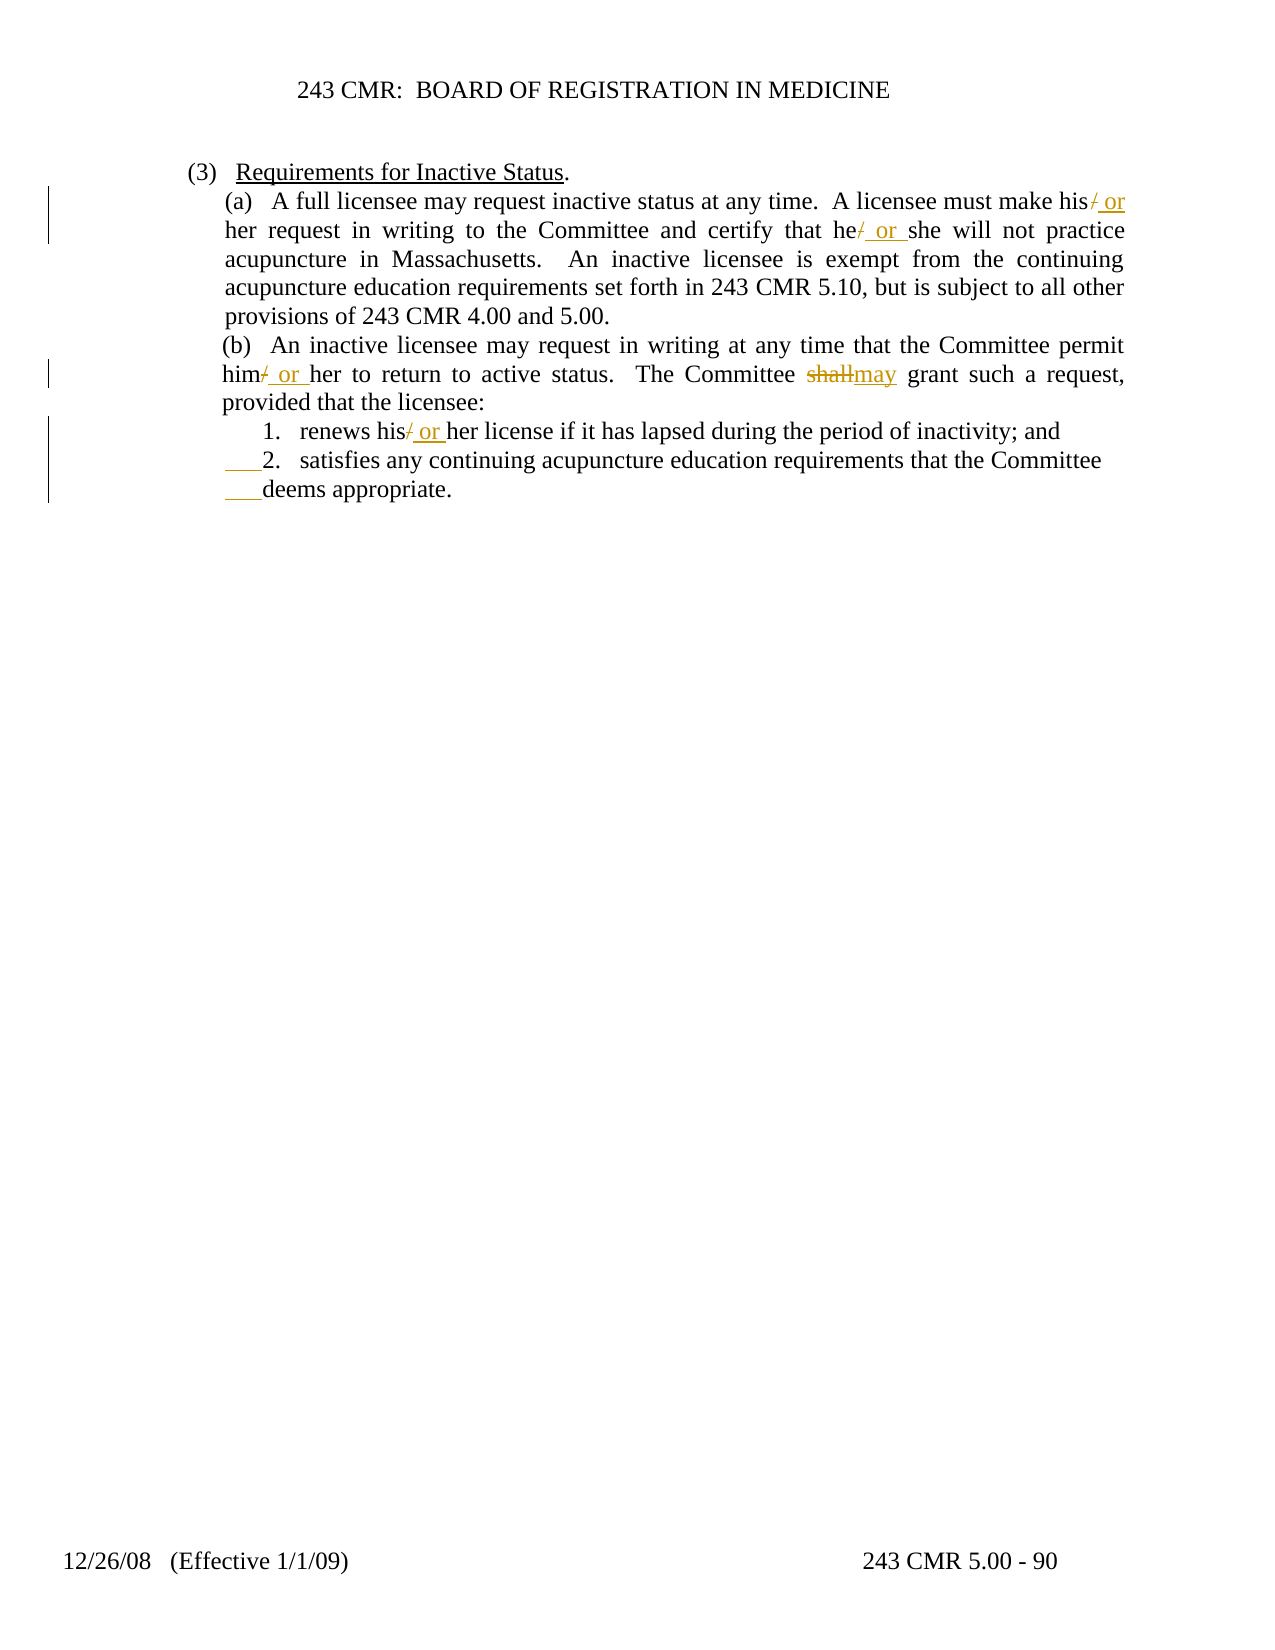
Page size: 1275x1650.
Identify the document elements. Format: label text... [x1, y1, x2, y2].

text (b) An inactive licensee may request in writing at any time that the Committee permit himher to return to active status. The Committee grant such a request, provided that the licensee: [222, 330, 1125, 416]
text 1. renews hisher license if it has lapsed during the period of inactivity; and [262, 416, 1125, 445]
text (a) A full licensee may request inactive status at any time. A licensee must make hisher request in writing to the Committee and certify that heshe will not practice acupuncture in Massachusetts. An inactive licensee is exempt from the continuing acupuncture education requirements set forth in 243 CMR 5.10, but is subject to all other provisions of 243 CMR 4.00 and 5.00. [224, 186, 1125, 330]
text (3) Requirements for Inactive Status. [187, 157, 1125, 186]
text 2. satisfies any continuing acupuncture education requirements that the Committee deems appropriate. [222, 445, 1125, 502]
